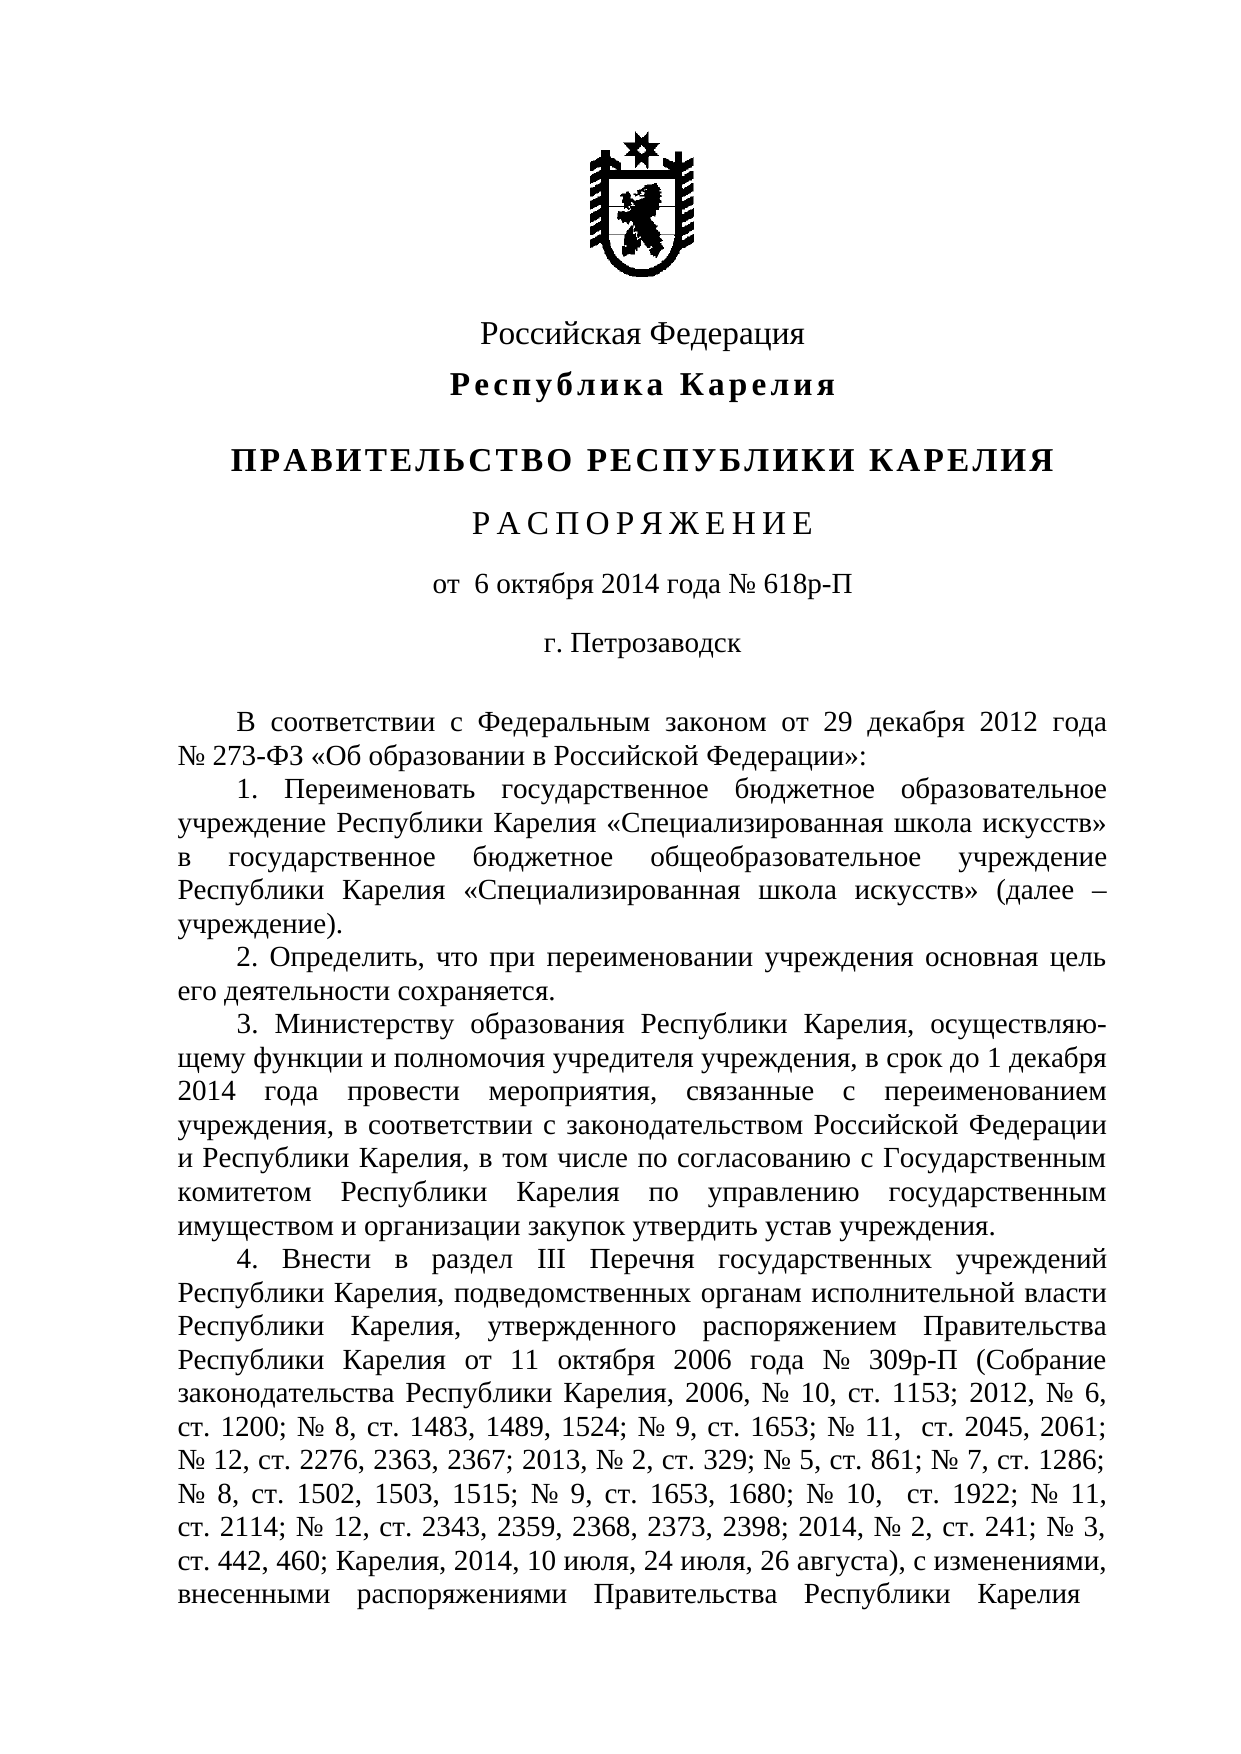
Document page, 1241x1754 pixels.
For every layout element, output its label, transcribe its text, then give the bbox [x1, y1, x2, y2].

subtitle РАСПОРЯЖЕНИЕ [177, 503, 1107, 541]
text В соответствии с Федеральным законом от 29 декабря 2012 года № 273-ФЗ «Об образовании в Российской Федерации»: [177, 704, 1107, 772]
text г. Петрозаводск [177, 625, 1107, 658]
subtitle ПРАВИТЕЛЬСТВО РЕСПУБЛИКИ КАРЕЛИЯ [177, 440, 1107, 478]
subtitle Республика Карелия [177, 364, 1107, 402]
text 1. Переименовать государственное бюджетное образовательное учреждение Республики Карелия «Специализированная школа искусств» в государственное бюджетное общеобразовательное учреждение Республики Карелия «Специализированная школа искусств» (далее – учреждение). [177, 772, 1107, 939]
picture [571, 118, 713, 301]
text от 6 октября 2014 года № 618р-П [177, 566, 1107, 600]
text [177, 1241, 1107, 1610]
text 2. Определить, что при переименовании учреждения основная цель его деятельности сохраняется. [177, 939, 1107, 1006]
subtitle Российская Федерация [177, 313, 1107, 351]
text 3. Министерству образования Республики Карелия, осуществляю-щему функции и полномочия учредителя учреждения, в срок до 1 декабря 2014 года провести мероприятия, связанные с переименованием учреждения, в соответствии с законодательством Российской Федерации и Республики Карелия, в том числе по согласованию с Государственным комитетом Республики Карелия по управлению государственным имуществом и организации закупок утвердить устав учреждения. [177, 1006, 1107, 1241]
